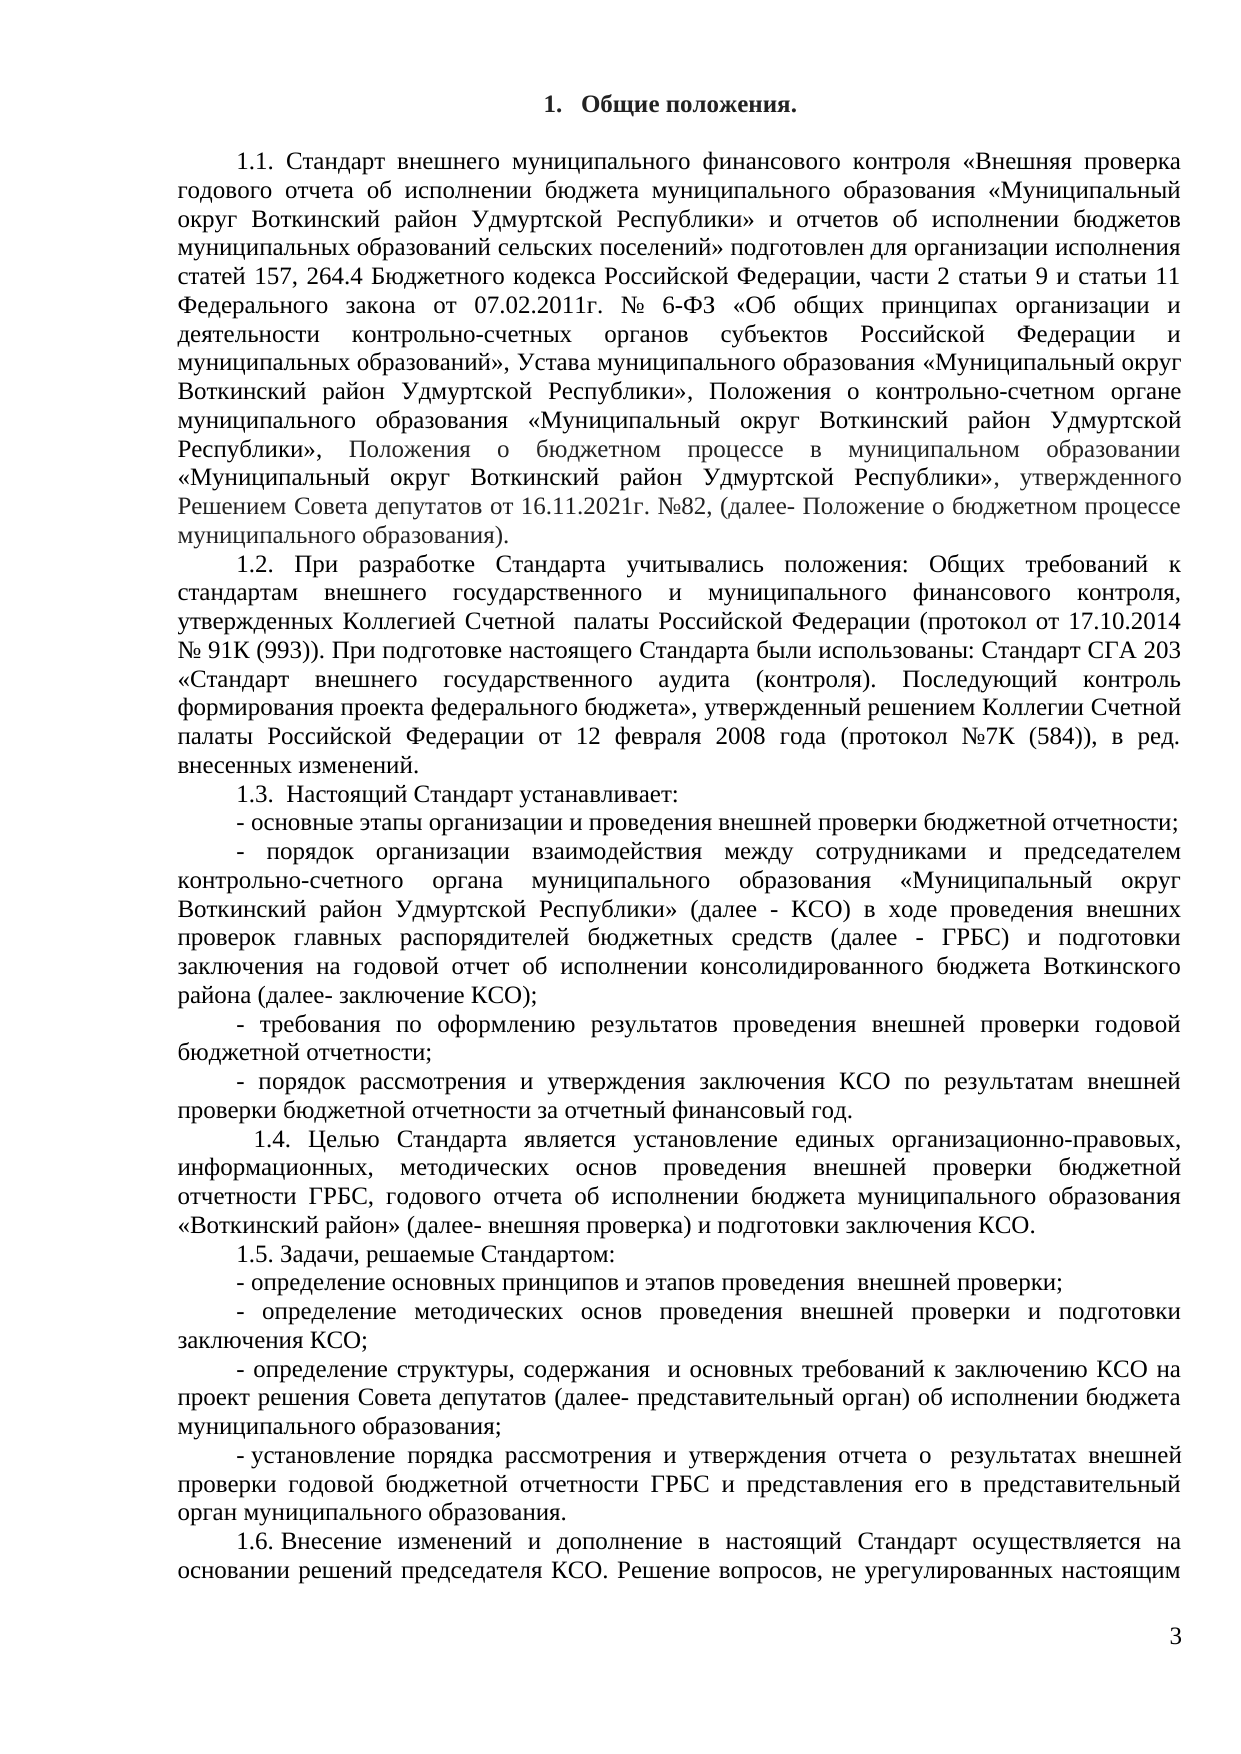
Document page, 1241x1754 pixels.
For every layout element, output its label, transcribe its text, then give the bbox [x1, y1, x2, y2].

text - порядок рассмотрения и утверждения заключения КСО по результатам внешней проверки бюджетной отчетности за отчетный финансовый год. [177, 1066, 1182, 1124]
list Общие положения. [158, 89, 1182, 117]
text - требования по оформлению результатов проведения внешней проверки годовой бюджетной отчетности; [177, 1009, 1182, 1066]
text 1.1. Стандарт внешнего муниципального финансового контроля «Внешняя проверка годового отчета об исполнении бюджета муниципального образования «Муниципальный округ Воткинский район Удмуртской Республики» и отчетов об исполнении бюджетов муниципальных образований сельских поселений» подготовлен для организации исполнения статей 157, 264.4 Бюджетного кодекса Российской Федерации, части 2 статьи 9 и статьи 11 Федерального закона от 07.02.2011г. № 6-ФЗ «Об общих принципах организации и деятельности контрольно-счетных органов субъектов Российской Федерации и муниципальных образований», Устава муниципального образования «Муниципальный округ Воткинский район Удмуртской Республики», Положения о контрольно-счетном органе муниципального образования «Муниципальный округ Воткинский район Удмуртской Республики», Положения о бюджетном процессе в муниципальном образовании «Муниципальный округ Воткинский район Удмуртской Республики», утвержденного Решением Совета депутатов от 16.11.2021г. №82, (далее- Положение о бюджетном процессе муниципального образования). [177, 146, 1182, 549]
text - определение основных принципов и этапов проведения внешней проверки; [177, 1267, 1182, 1296]
text 1.5. Задачи, решаемые Стандартом: [177, 1239, 1182, 1267]
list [177, 1526, 1182, 1584]
text 1.4. Целью Стандарта является установление единых организационно-правовых, информационных, методических основ проведения внешней проверки бюджетной отчетности ГРБС, годового отчета об исполнении бюджета муниципального образования «Воткинский район» (далее- внешняя проверка) и подготовки заключения КСО. [177, 1124, 1182, 1239]
text 1.2. При разработке Стандарта учитывались положения: Общих требований к стандартам внешнего государственного и муниципального финансового контроля, утвержденных Коллегией Счетной палаты Российской Федерации (протокол от 17.10.2014 № 91К (993)). При подготовке настоящего Стандарта были использованы: Стандарт СГА 203 «Стандарт внешнего государственного аудита (контроля). Последующий контроль формирования проекта федерального бюджета», утвержденный решением Коллегии Счетной палаты Российской Федерации от 12 февраля 2008 года (протокол №7К (584)), в ред. внесенных изменений. [177, 549, 1182, 779]
text - порядок организации взаимодействия между сотрудниками и председателем контрольно-счетного органа муниципального образования «Муниципальный округ Воткинский район Удмуртской Республики» (далее - КСО) в ходе проведения внешних проверок главных распорядителей бюджетных средств (далее - ГРБС) и подготовки заключения на годовой отчет об исполнении консолидированного бюджета Воткинского района (далее- заключение КСО); [177, 836, 1182, 1009]
text 1.3. Настоящий Стандарт устанавливает: [177, 779, 1182, 807]
text - основные этапы организации и проведения внешней проверки бюджетной отчетности; [177, 807, 1182, 836]
text - определение структуры, содержания и основных требований к заключению КСО на проект решения Совета депутатов (далее- представительный орган) об исполнении бюджета муниципального образования; [177, 1354, 1182, 1440]
text - установление порядка рассмотрения и утверждения отчета о результатах внешней проверки годовой бюджетной отчетности ГРБС и представления его в представительный орган муниципального образования. [177, 1440, 1182, 1526]
text - определение методических основ проведения внешней проверки и подготовки заключения КСО; [177, 1296, 1182, 1354]
